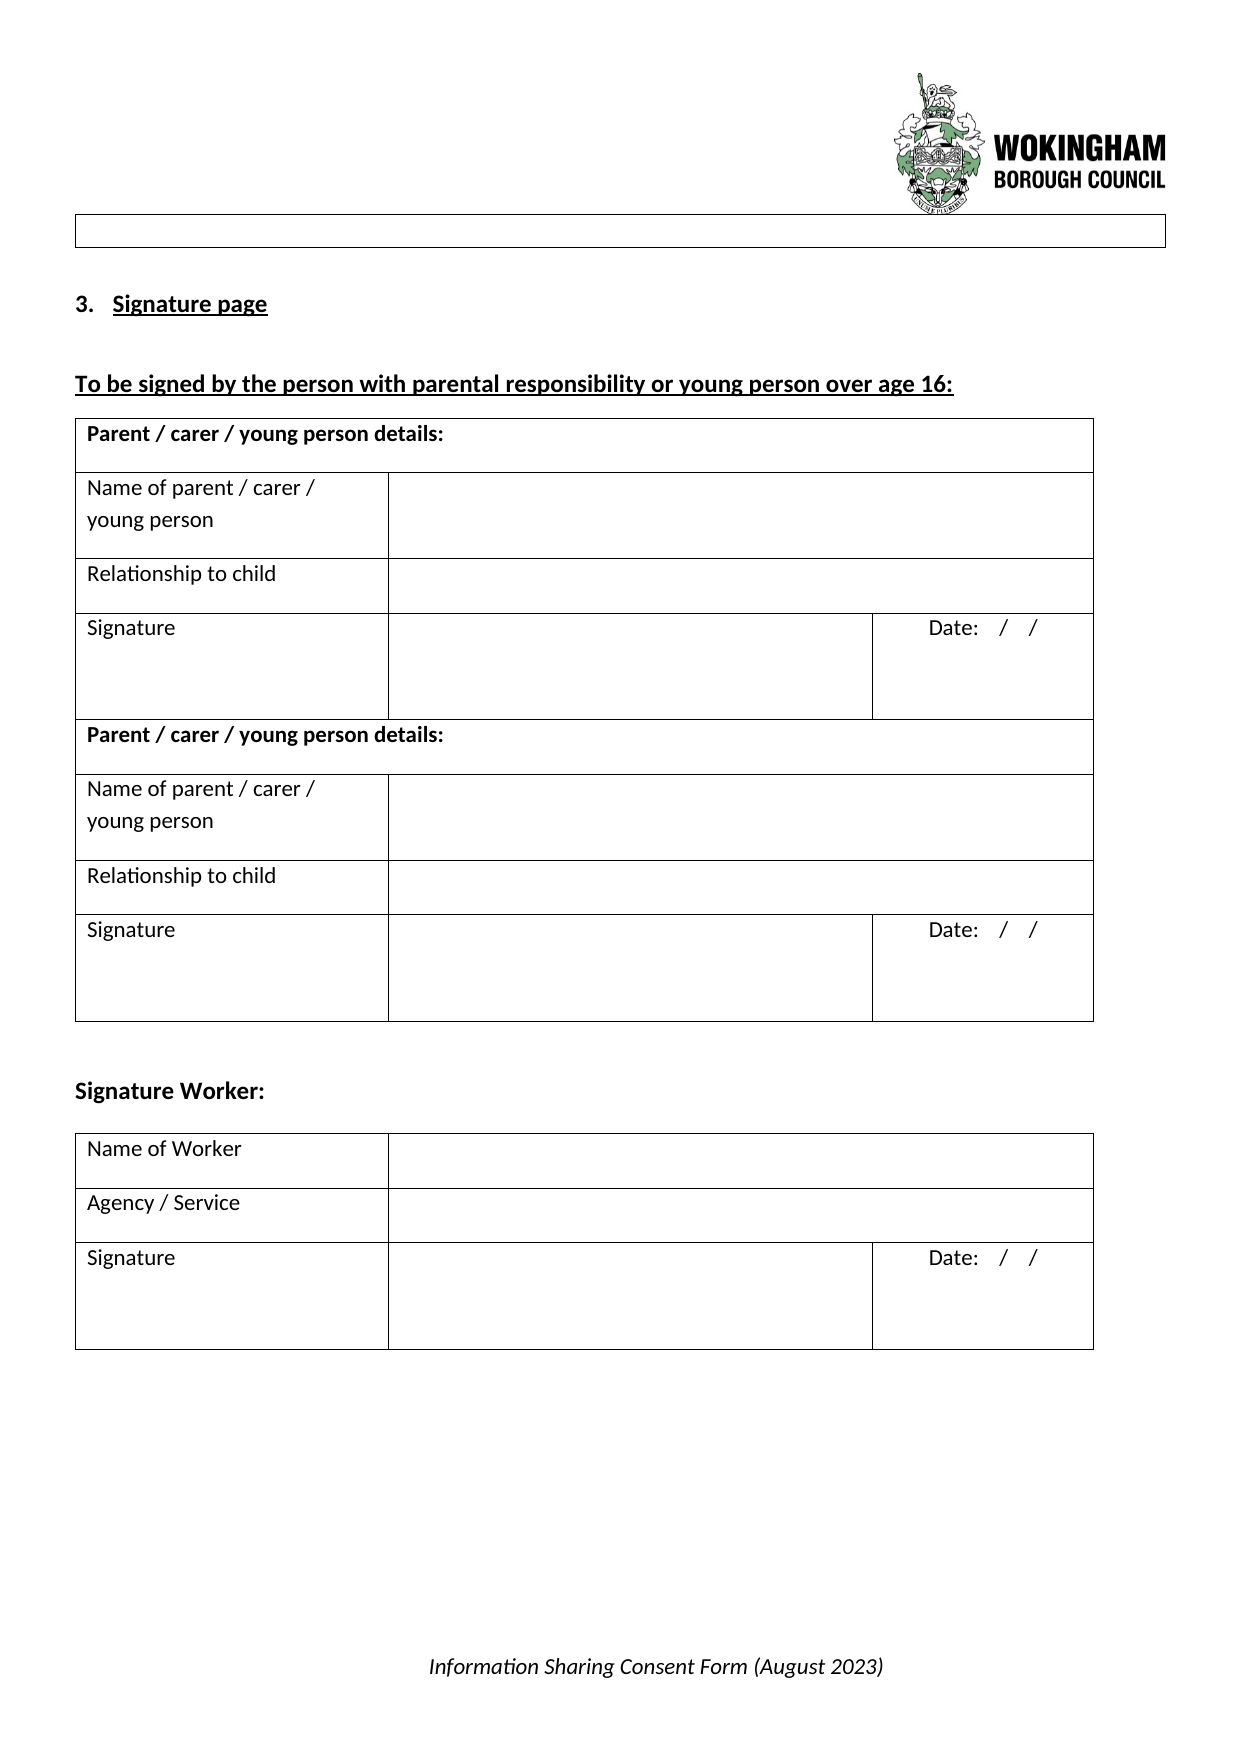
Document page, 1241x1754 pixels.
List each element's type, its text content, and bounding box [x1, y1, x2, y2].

table_header Parent / carer / young person details: [76, 419, 1093, 472]
list Signature page [75, 288, 1165, 319]
table_cell [389, 614, 872, 719]
table_cell Date: / / [873, 915, 1093, 1021]
table_cell [389, 1189, 1093, 1242]
table_cell Name of parent / carer / young person [76, 775, 388, 860]
table_cell [389, 559, 1093, 612]
table_cell Parent / carer / young person details: [76, 720, 1093, 773]
table_cell [389, 915, 872, 1021]
table_cell [389, 1243, 872, 1348]
text To be signed by the person with parental responsibility or young person over age 16: [75, 368, 1165, 399]
text Signature Worker: [75, 1075, 1165, 1105]
table_cell [389, 775, 1093, 860]
table_cell [389, 861, 1093, 914]
table_cell [76, 215, 1165, 247]
table_cell Agency / Service [76, 1189, 388, 1242]
table_cell Signature [76, 915, 388, 1021]
table_cell Date: / / [873, 1243, 1093, 1348]
table_cell Relationship to child [76, 559, 388, 612]
table_cell Signature [76, 614, 388, 719]
table_header [389, 1134, 1093, 1187]
table_cell Name of parent / carer / young person [76, 473, 388, 558]
table_header Name of Worker [76, 1134, 388, 1187]
table_cell Relationship to child [76, 861, 388, 914]
table_cell [389, 473, 1093, 558]
table_cell Date: / / [873, 614, 1093, 719]
table_cell Signature [76, 1243, 388, 1348]
